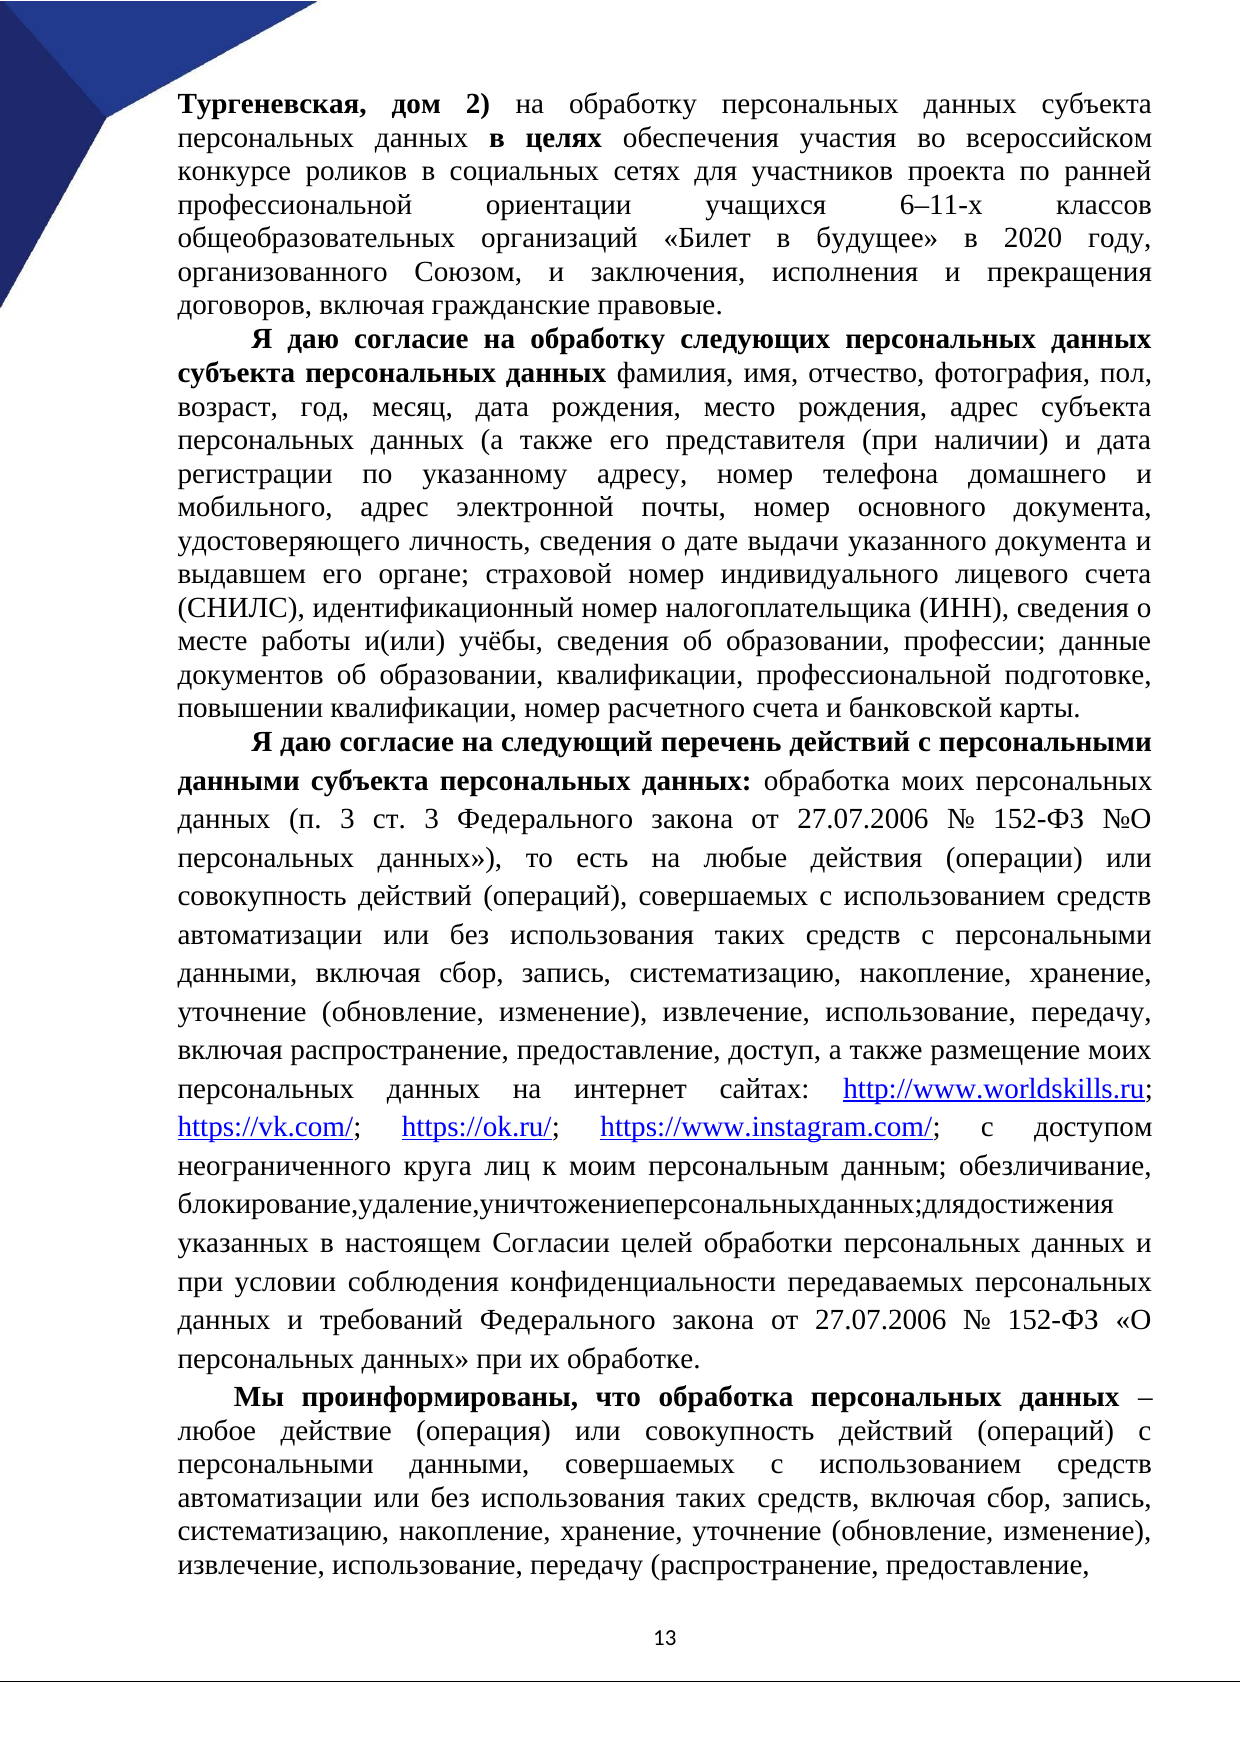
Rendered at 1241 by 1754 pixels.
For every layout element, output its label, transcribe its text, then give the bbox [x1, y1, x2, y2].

text Я даю согласие на обработку следующих персональных данных субъекта персональных данных фамилия, имя, отчество, фотография, пол, возраст, год, месяц, дата рождения, место рождения, адрес субъекта персональных данных (а также его представителя (при наличии) и дата регистрации по указанному адресу, номер телефона домашнего и мобильного, адрес электронной почты, номер основного документа, удостоверяющего личность, сведения о дате выдачи указанного документа и выдавшем его органе; страховой номер индивидуального лицевого счета (СНИЛС), идентификационный номер налогоплательщика (ИНН), сведения о месте работы и(или) учёбы, сведения об образовании, профессии; данные документов об образовании, квалификации, профессиональной подготовке, повышении квалификации, номер расчетного счета и банковской карты. [177, 322, 1152, 724]
text Я даю согласие на следующий перечень действий с персональными данными субъекта персональных данных: обработка моих персональных данных (п. 3 ст. 3 Федерального закона от 27.07.2006 № 152-ФЗ №О персональных данных»), то есть на любые действия (операции) или совокупность действий (операций), совершаемых с использованием средств автоматизации или без использования таких средств с персональными данными, включая сбор, запись, систематизацию, накопление, хранение, уточнение (обновление, изменение), извлечение, использование, передачу, включая распространение, предоставление, доступ, а также размещение моих персональных данных на интернет сайтах: http://www.worldskills.ru; https://vk.com/; https://ok.ru/; https://www.instagram.com/; с доступом неограниченного круга лиц к моим персональным данным; обезличивание, блокирование,удаление,уничтожениеперсональныхданных;длядостижения указанных в настоящем Согласии целей обработки персональных данных и при условии соблюдения конфиденциальности передаваемых персональных данных и требований Федерального закона от 27.07.2006 № 152-ФЗ «О персональных данных» при их обработке. [177, 724, 1153, 1374]
text Тургеневская, дом 2) на обработку персональных данных субъекта персональных данных в целях обеспечения участия во всероссийском конкурсе роликов в социальных сетях для участников проекта по ранней профессиональной ориентации учащихся 6–11-х классов общеобразовательных организаций «Билет в будущее» в 2020 году, организованного Союзом, и заключения, исполнения и прекращения договоров, включая гражданские правовые. [177, 86, 1152, 321]
picture [0, 1, 326, 317]
text Мы проинформированы, что обработка персональных данных – любое действие (операция) или совокупность действий (операций) с персональными данными, совершаемых с использованием средств автоматизации или без использования таких средств, включая сбор, запись, систематизацию, накопление, хранение, уточнение (обновление, изменение), извлечение, использование, передачу (распространение, предоставление, [177, 1379, 1152, 1581]
